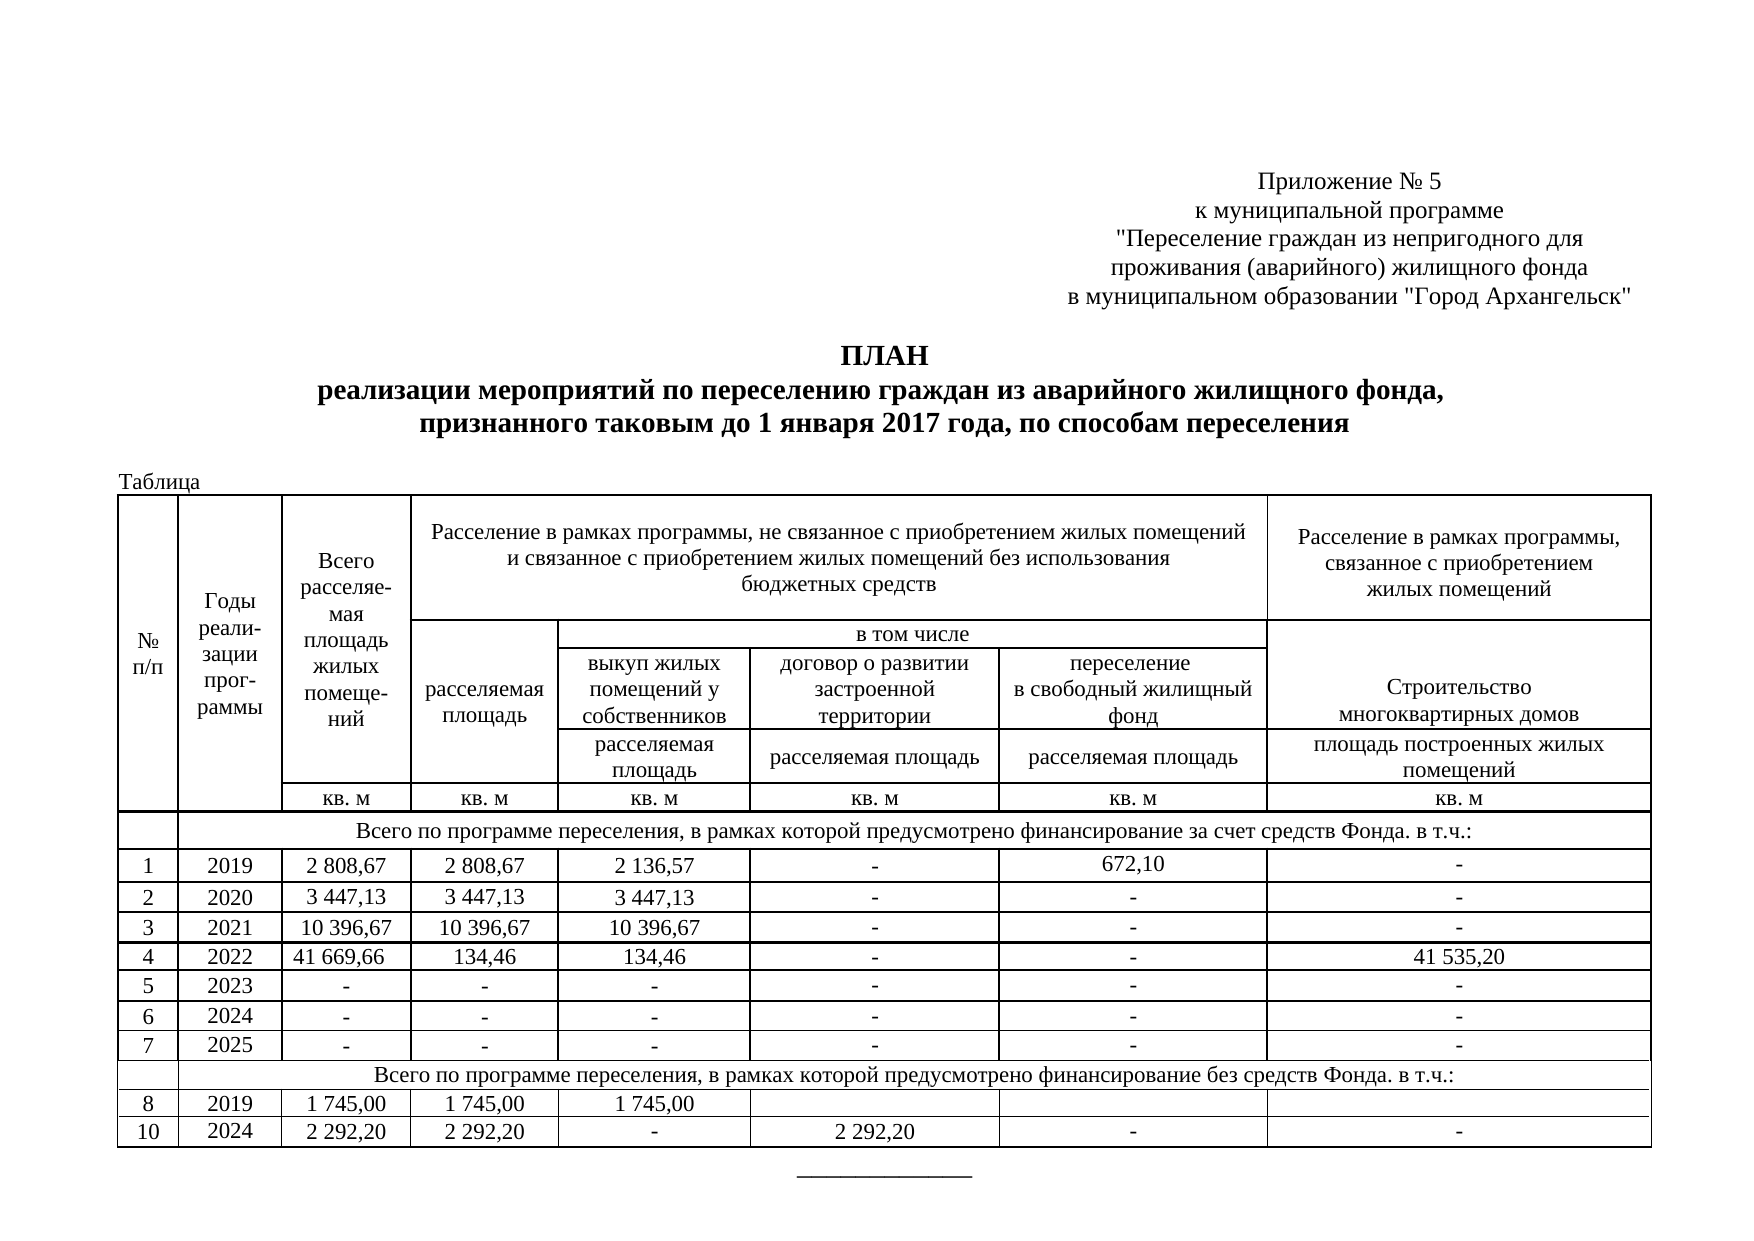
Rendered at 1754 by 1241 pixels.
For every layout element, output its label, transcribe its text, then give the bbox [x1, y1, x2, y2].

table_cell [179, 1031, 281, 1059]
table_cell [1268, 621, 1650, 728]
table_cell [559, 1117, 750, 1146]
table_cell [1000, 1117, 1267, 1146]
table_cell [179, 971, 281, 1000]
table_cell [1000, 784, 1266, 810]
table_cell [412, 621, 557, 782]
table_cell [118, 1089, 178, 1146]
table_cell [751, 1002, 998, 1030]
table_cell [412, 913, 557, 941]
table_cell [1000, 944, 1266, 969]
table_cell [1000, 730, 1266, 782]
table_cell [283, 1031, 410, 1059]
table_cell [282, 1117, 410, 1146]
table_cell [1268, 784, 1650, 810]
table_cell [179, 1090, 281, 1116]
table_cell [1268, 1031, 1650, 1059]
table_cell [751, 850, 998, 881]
text к муниципальной программе [1019, 195, 1680, 223]
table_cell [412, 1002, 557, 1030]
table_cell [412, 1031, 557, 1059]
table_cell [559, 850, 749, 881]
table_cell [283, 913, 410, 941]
text проживания (аварийного) жилищного фонда [1019, 252, 1680, 281]
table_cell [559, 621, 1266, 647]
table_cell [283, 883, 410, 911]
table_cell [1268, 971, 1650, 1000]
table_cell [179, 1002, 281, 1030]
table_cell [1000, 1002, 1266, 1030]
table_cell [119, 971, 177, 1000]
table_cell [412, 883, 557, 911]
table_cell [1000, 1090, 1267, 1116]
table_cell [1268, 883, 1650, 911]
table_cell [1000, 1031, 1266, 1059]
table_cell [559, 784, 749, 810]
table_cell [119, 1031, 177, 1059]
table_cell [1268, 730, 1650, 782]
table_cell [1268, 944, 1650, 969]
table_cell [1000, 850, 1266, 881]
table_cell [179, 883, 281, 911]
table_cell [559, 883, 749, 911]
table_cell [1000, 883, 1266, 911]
text Приложение № 5 [1019, 166, 1680, 195]
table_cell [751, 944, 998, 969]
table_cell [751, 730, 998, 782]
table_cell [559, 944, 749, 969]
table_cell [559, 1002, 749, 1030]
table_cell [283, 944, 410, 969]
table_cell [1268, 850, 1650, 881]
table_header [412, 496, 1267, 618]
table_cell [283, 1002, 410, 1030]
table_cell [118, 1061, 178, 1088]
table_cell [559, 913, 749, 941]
text ПЛАН [89, 338, 1680, 372]
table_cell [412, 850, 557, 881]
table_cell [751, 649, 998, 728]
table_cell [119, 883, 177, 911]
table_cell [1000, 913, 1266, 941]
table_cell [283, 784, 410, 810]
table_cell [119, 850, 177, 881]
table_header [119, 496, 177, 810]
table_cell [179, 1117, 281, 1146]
text реализации мероприятий по переселению граждан из аварийного жилищного фонда, признанного таковым до 1 января 2017 года, по способам переселения [89, 372, 1680, 439]
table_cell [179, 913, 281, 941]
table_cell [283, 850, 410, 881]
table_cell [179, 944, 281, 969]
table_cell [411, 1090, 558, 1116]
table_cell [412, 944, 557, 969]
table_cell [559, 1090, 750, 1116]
text Таблица [89, 468, 1680, 494]
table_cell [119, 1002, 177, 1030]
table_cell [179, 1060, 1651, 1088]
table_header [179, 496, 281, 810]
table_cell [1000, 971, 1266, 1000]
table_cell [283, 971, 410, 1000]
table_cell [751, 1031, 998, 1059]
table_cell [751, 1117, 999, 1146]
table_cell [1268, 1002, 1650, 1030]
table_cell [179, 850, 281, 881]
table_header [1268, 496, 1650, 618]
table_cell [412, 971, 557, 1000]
text "Переселение граждан из непригодного для [1019, 223, 1680, 252]
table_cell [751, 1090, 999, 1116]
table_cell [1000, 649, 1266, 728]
text в муниципальном образовании "Город Архангельск" [1019, 281, 1680, 310]
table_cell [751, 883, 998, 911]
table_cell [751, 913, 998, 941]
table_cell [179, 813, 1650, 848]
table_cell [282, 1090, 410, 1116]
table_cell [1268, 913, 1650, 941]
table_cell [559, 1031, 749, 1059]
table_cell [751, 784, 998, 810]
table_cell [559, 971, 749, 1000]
text ____________ [89, 1147, 1680, 1181]
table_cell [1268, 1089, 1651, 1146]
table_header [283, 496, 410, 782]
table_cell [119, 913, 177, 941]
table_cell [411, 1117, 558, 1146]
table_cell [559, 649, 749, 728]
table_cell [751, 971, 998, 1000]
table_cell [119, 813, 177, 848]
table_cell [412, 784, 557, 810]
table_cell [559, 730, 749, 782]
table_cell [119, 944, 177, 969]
